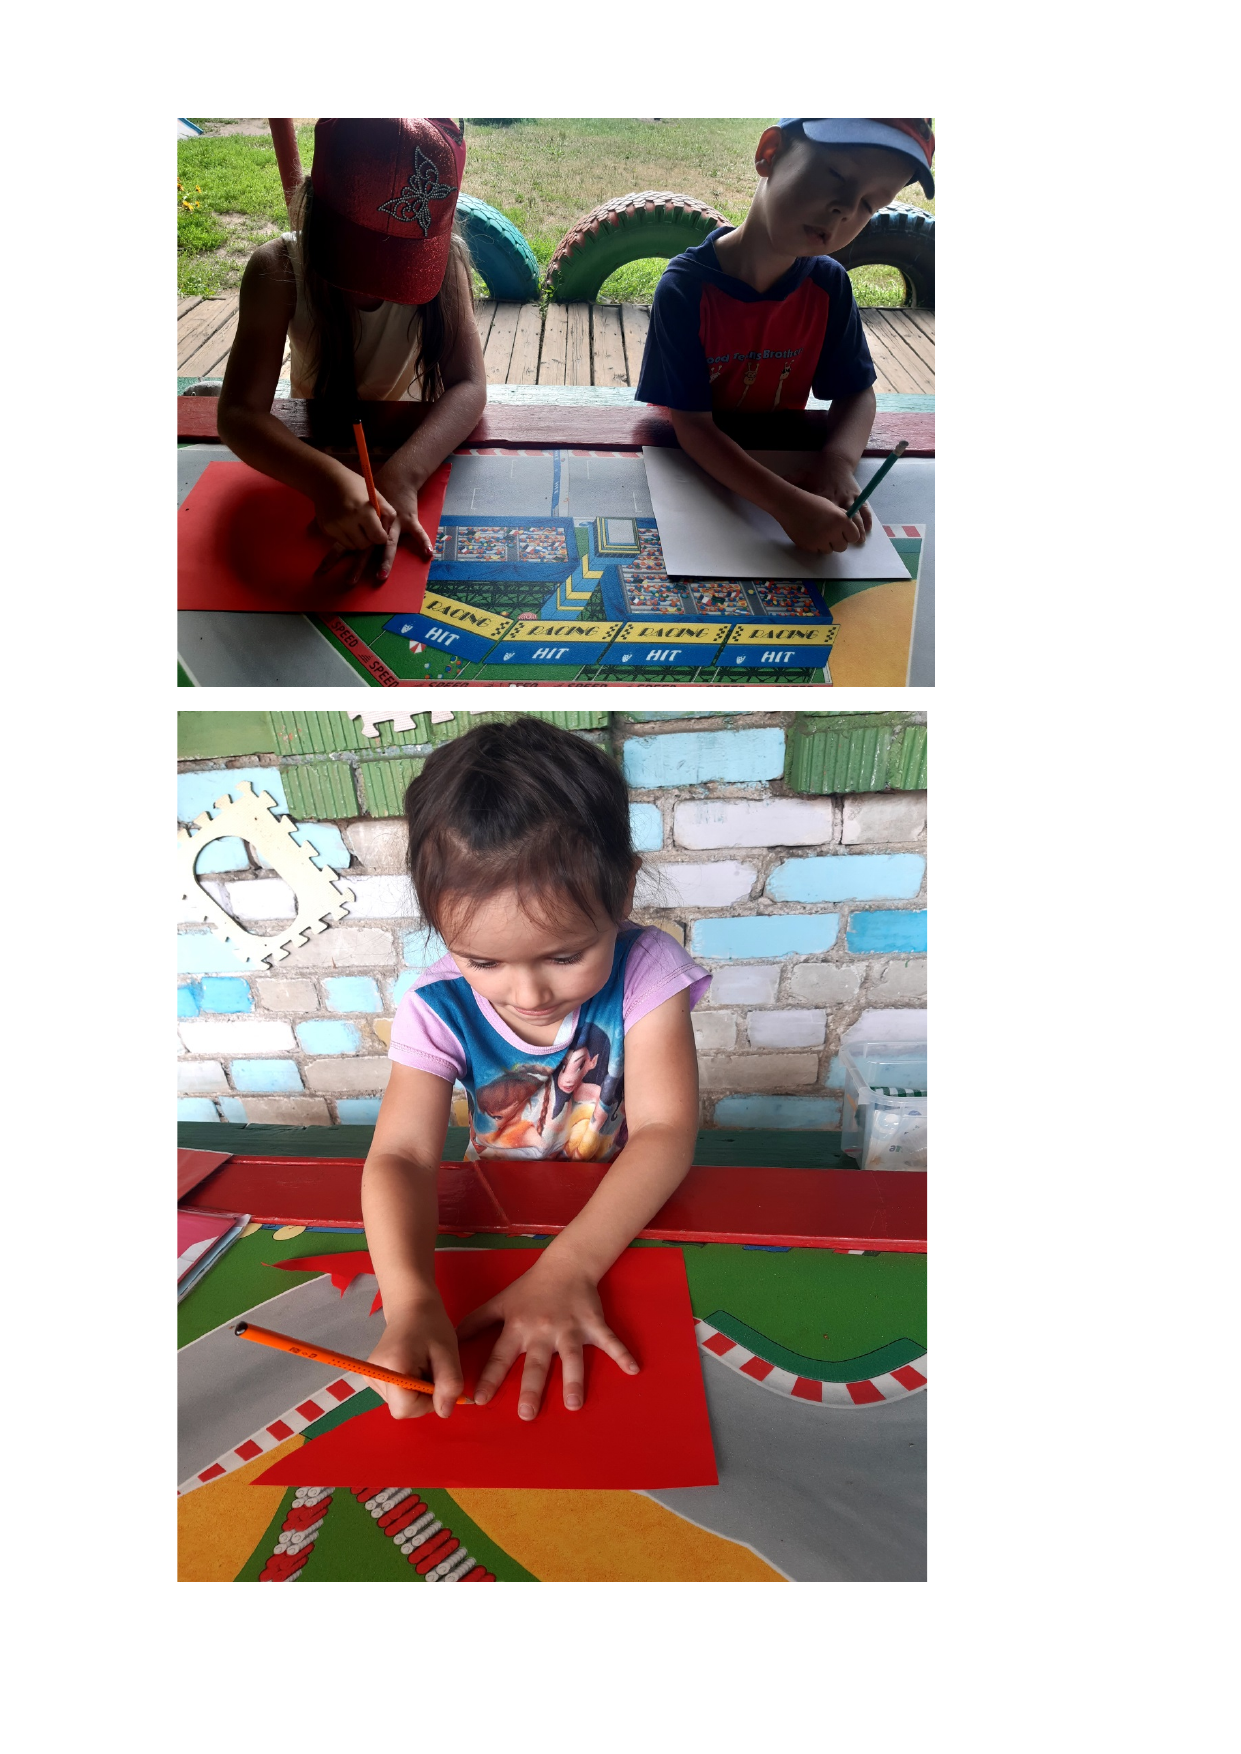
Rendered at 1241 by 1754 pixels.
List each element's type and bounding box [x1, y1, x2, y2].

picture [177, 711, 928, 1582]
picture [177, 118, 935, 687]
